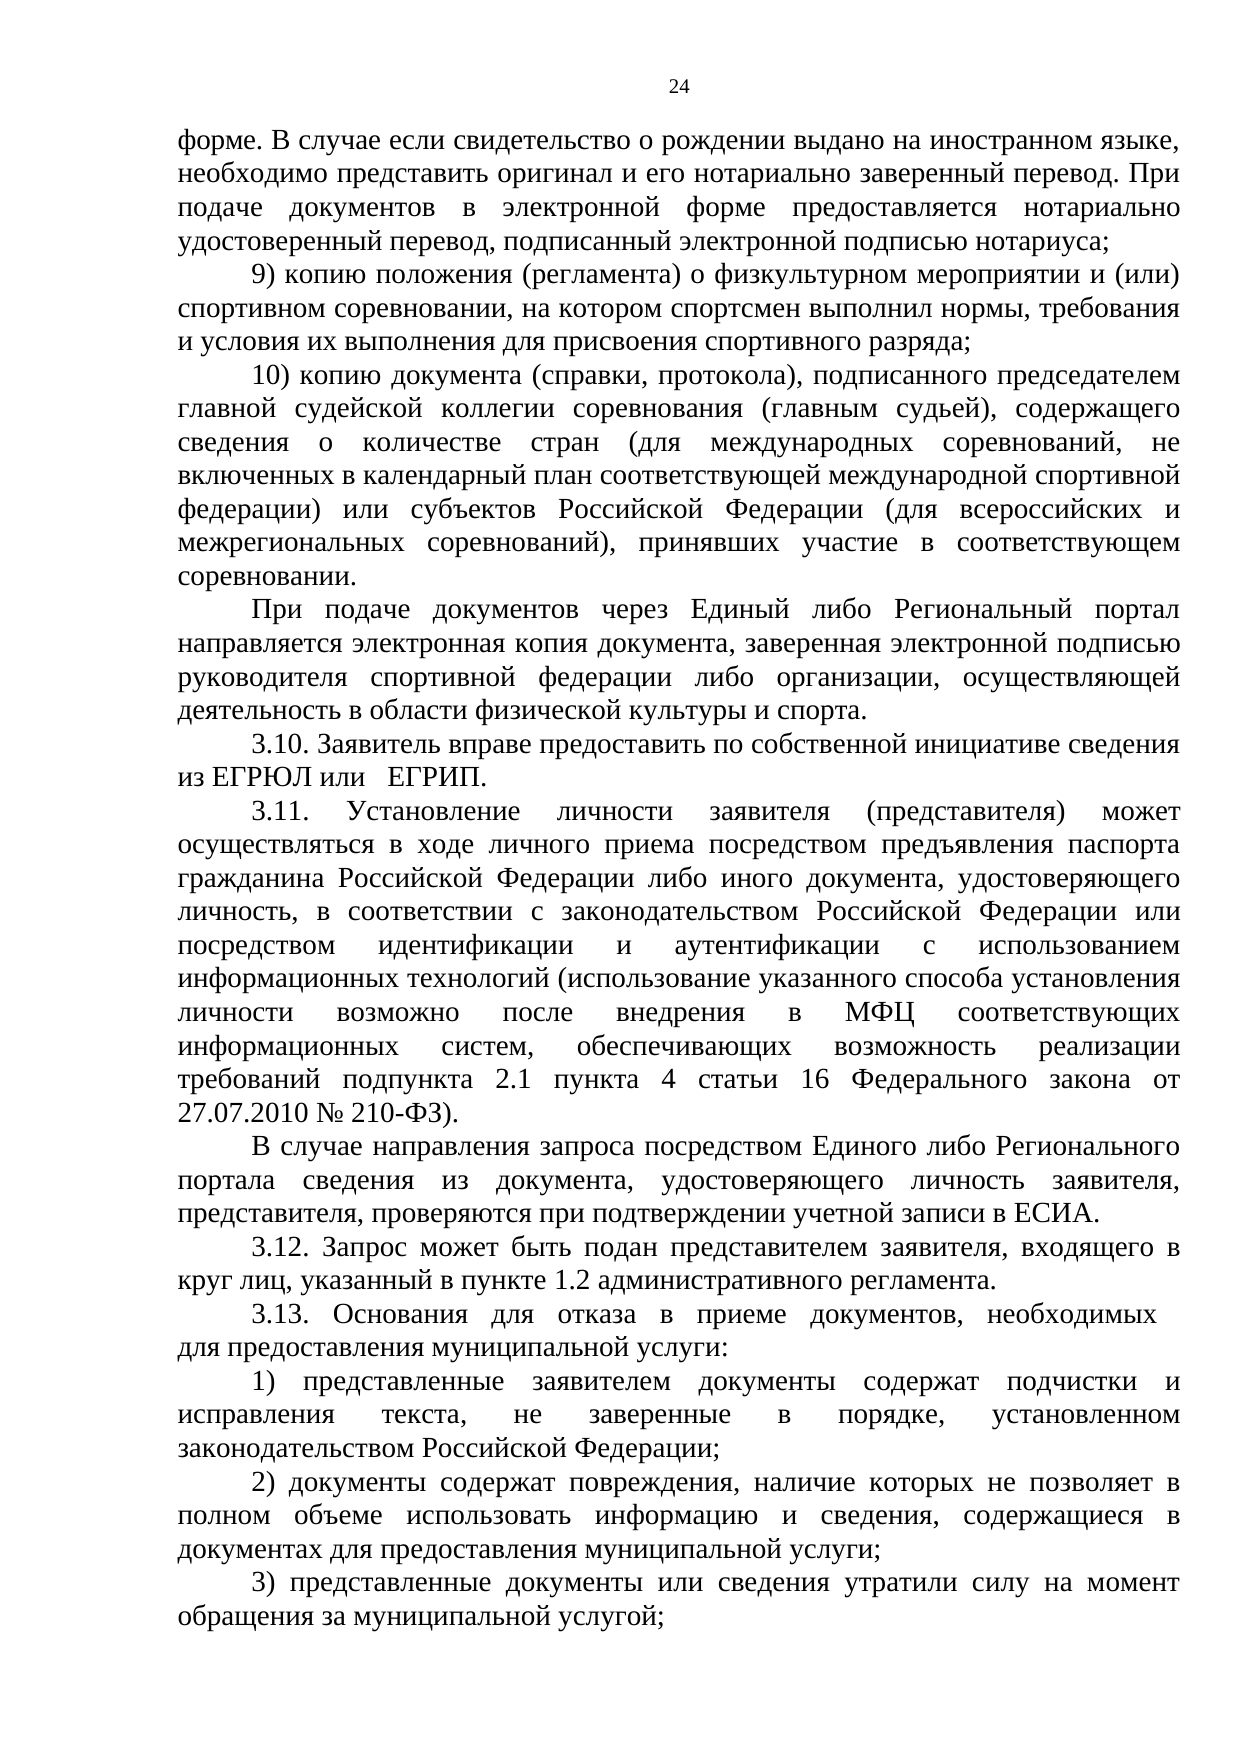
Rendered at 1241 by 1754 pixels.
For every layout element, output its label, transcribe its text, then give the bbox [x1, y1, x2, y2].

text 10) копию документа (справки, протокола), подписанного председателем главной судейской коллегии соревнования (главным судьей), содержащего сведения о количестве стран (для международных соревнований, не включенных в календарный план соответствующей международной спортивной федерации) или субъектов Российской Федерации (для всероссийских и межрегиональных соревнований), принявших участие в соответствующем соревновании. [177, 357, 1181, 592]
text 3.12. Запрос может быть подан представителем заявителя, входящего в круг лиц, указанный в пункте 1.2 административного регламента. [177, 1229, 1181, 1296]
text 3) представленные документы или сведения утратили силу на момент обращения за муниципальной услугой; [177, 1564, 1181, 1631]
text 3.13. Основания для отказа в приеме документов, необходимых для предоставления муниципальной услуги: [177, 1296, 1181, 1363]
text 1) представленные заявителем документы содержат подчистки и исправления текста, не заверенные в порядке, установленном законодательством Российской Федерации; [177, 1363, 1181, 1464]
text 3.11. Установление личности заявителя (представителя) может осуществляться в ходе личного приема посредством предъявления паспорта гражданина Российской Федерации либо иного документа, удостоверяющего личность, в соответствии с законодательством Российской Федерации или посредством идентификации и аутентификации с использованием информационных технологий (использование указанного способа установления личности возможно после внедрения в МФЦ соответствующих информационных систем, обеспечивающих возможность реализации требований подпункта 2.1 пункта 4 статьи 16 Федерального закона от 27.07.2010 № 210-ФЗ). [177, 793, 1181, 1128]
text 2) документы содержат повреждения, наличие которых не позволяет в полном объеме использовать информацию и сведения, содержащиеся в документах для предоставления муниципальной услуги; [177, 1464, 1181, 1564]
text В случае направления запроса посредством Единого либо Регионального портала сведения из документа, удостоверяющего личность заявителя, представителя, проверяются при подтверждении учетной записи в ЕСИА. [177, 1128, 1181, 1229]
text При подаче документов через Единый либо Региональный портал направляется электронная копия документа, заверенная электронной подписью руководителя спортивной федерации либо организации, осуществляющей деятельность в области физической культуры и спорта. [177, 592, 1181, 726]
text 3.10. Заявитель вправе предоставить по собственной инициативе сведения из ЕГРЮЛ или ЕГРИП. [177, 726, 1181, 793]
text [177, 122, 1181, 256]
text 9) копию положения (регламента) о физкультурном мероприятии и (или) спортивном соревновании, на котором спортсмен выполнил нормы, требования и условия их выполнения для присвоения спортивного разряда; [177, 256, 1181, 357]
